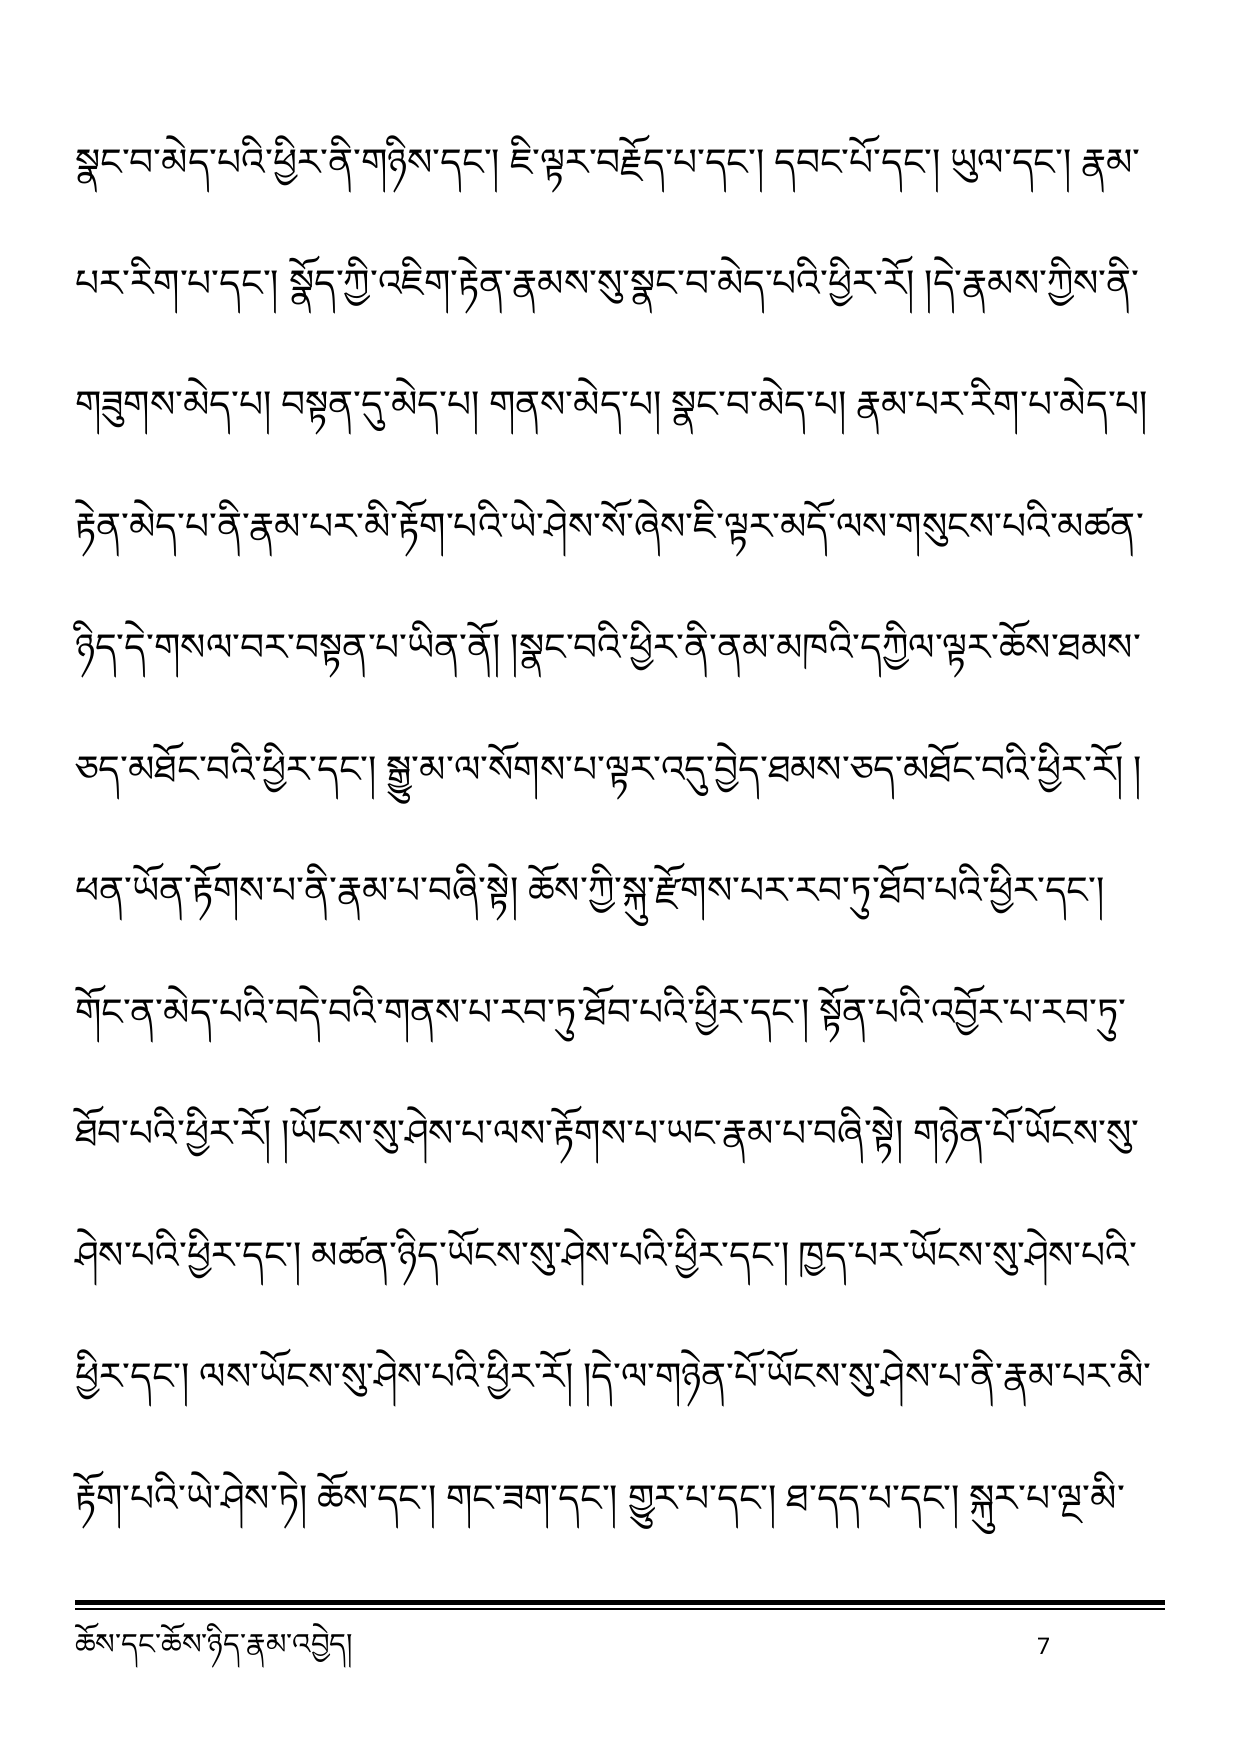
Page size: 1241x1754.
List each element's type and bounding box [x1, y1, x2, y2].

text [75, 120, 1165, 1562]
